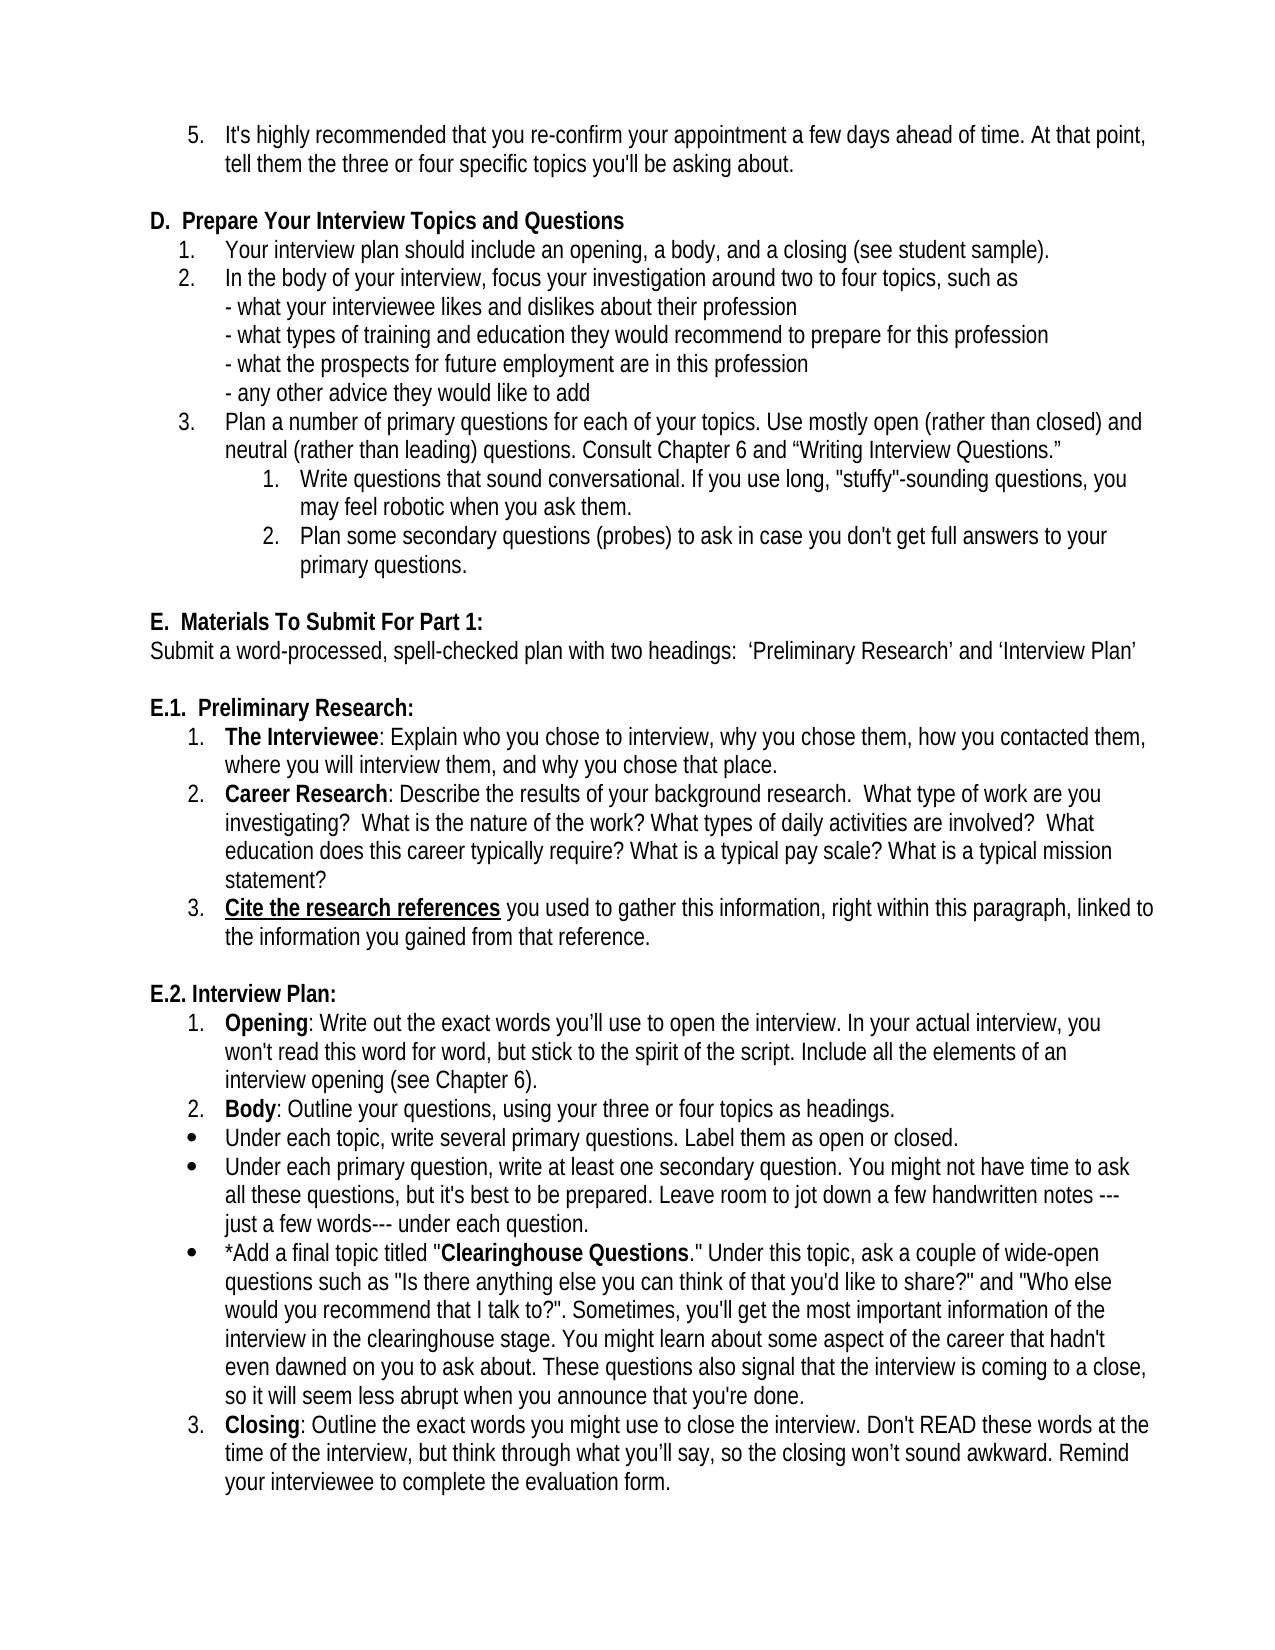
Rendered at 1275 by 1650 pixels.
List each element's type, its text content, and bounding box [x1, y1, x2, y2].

text Submit a word-processed, spell-checked plan with two headings: ‘Preliminary Research’ and ‘Interview Plan’ [150, 636, 1155, 664]
text D. Prepare Your Interview Topics and Questions [150, 206, 1155, 234]
list The Interviewee: Explain who you chose to interview, why you chose them, how you contacted them, where you will interview them, and why you chose that place. [187, 722, 1155, 779]
list Under each primary question, write at least one secondary question. You might not have time to ask all these questions, but it's best to be prepared. Leave room to jot down a few handwritten notes --- just a few words--- under each question. [187, 1151, 1155, 1238]
text E. Materials To Submit For Part 1: [150, 607, 1155, 636]
list Your interview plan should include an opening, a body, and a closing (see student sample). [178, 234, 1155, 263]
list It's highly recommended that you re-confirm your appointment a few days ahead of time. At that point, tell them the three or four specific topics you'll be asking about. [187, 120, 1155, 177]
text E.2. Interview Plan: [150, 979, 1155, 1008]
list Plan some secondary questions (probes) to ask in case you don't get full answers to your primary questions. [262, 521, 1155, 578]
list In the body of your interview, focus your investigation around two to four topics, such as - what your interviewee likes and dislikes about their profession - what types of training and education they would recommend to prepare for this profession - what the prospects for future employment are in this profession - any other advice they would like to add [178, 263, 1155, 406]
list Write questions that sound conversational. If you use long, "stuffy"-sounding questions, you may feel robotic when you ask them. [262, 464, 1155, 521]
text E.1. Preliminary Research: [150, 693, 1155, 722]
list Closing: Outline the exact words you might use to close the interview. Don't READ these words at the time of the interview, but think through what you’ll say, so the closing won’t sound awkward. Remind your interviewee to complete the evaluation form. [187, 1410, 1155, 1496]
list Under each topic, write several primary questions. Label them as open or closed. [187, 1123, 1155, 1151]
list Career Research: Describe the results of your background research. What type of work are you investigating? What is the nature of the work? What types of daily activities are involved? What education does this career typically require? What is a typical pay scale? What is a typical mission statement? [187, 779, 1155, 893]
list Body: Outline your questions, using your three or four topics as headings. [187, 1094, 1155, 1123]
list Cite the research references you used to gather this information, right within this paragraph, linked to the information you gained from that reference. [187, 893, 1155, 951]
list Plan a number of primary questions for each of your topics. Use mostly open (rather than closed) and neutral (rather than leading) questions. Consult Chapter 6 and “Writing Interview Questions.” [178, 406, 1155, 464]
list *Add a final topic titled "Clearinghouse Questions." Under this topic, ask a couple of wide-open questions such as "Is there anything else you can think of that you'd like to share?" and "Who else would you recommend that I talk to?". Sometimes, you'll get the most important information of the interview in the clearinghouse stage. You might learn about some aspect of the career that hadn't even dawned on you to ask about. These questions also signal that the interview is coming to a close, so it will seem less abrupt when you announce that you're done. [187, 1238, 1155, 1410]
list Opening: Write out the exact words you’ll use to open the interview. In your actual interview, you won't read this word for word, but stick to the spirit of the script. Include all the elements of an interview opening (see Chapter 6). [187, 1008, 1155, 1094]
